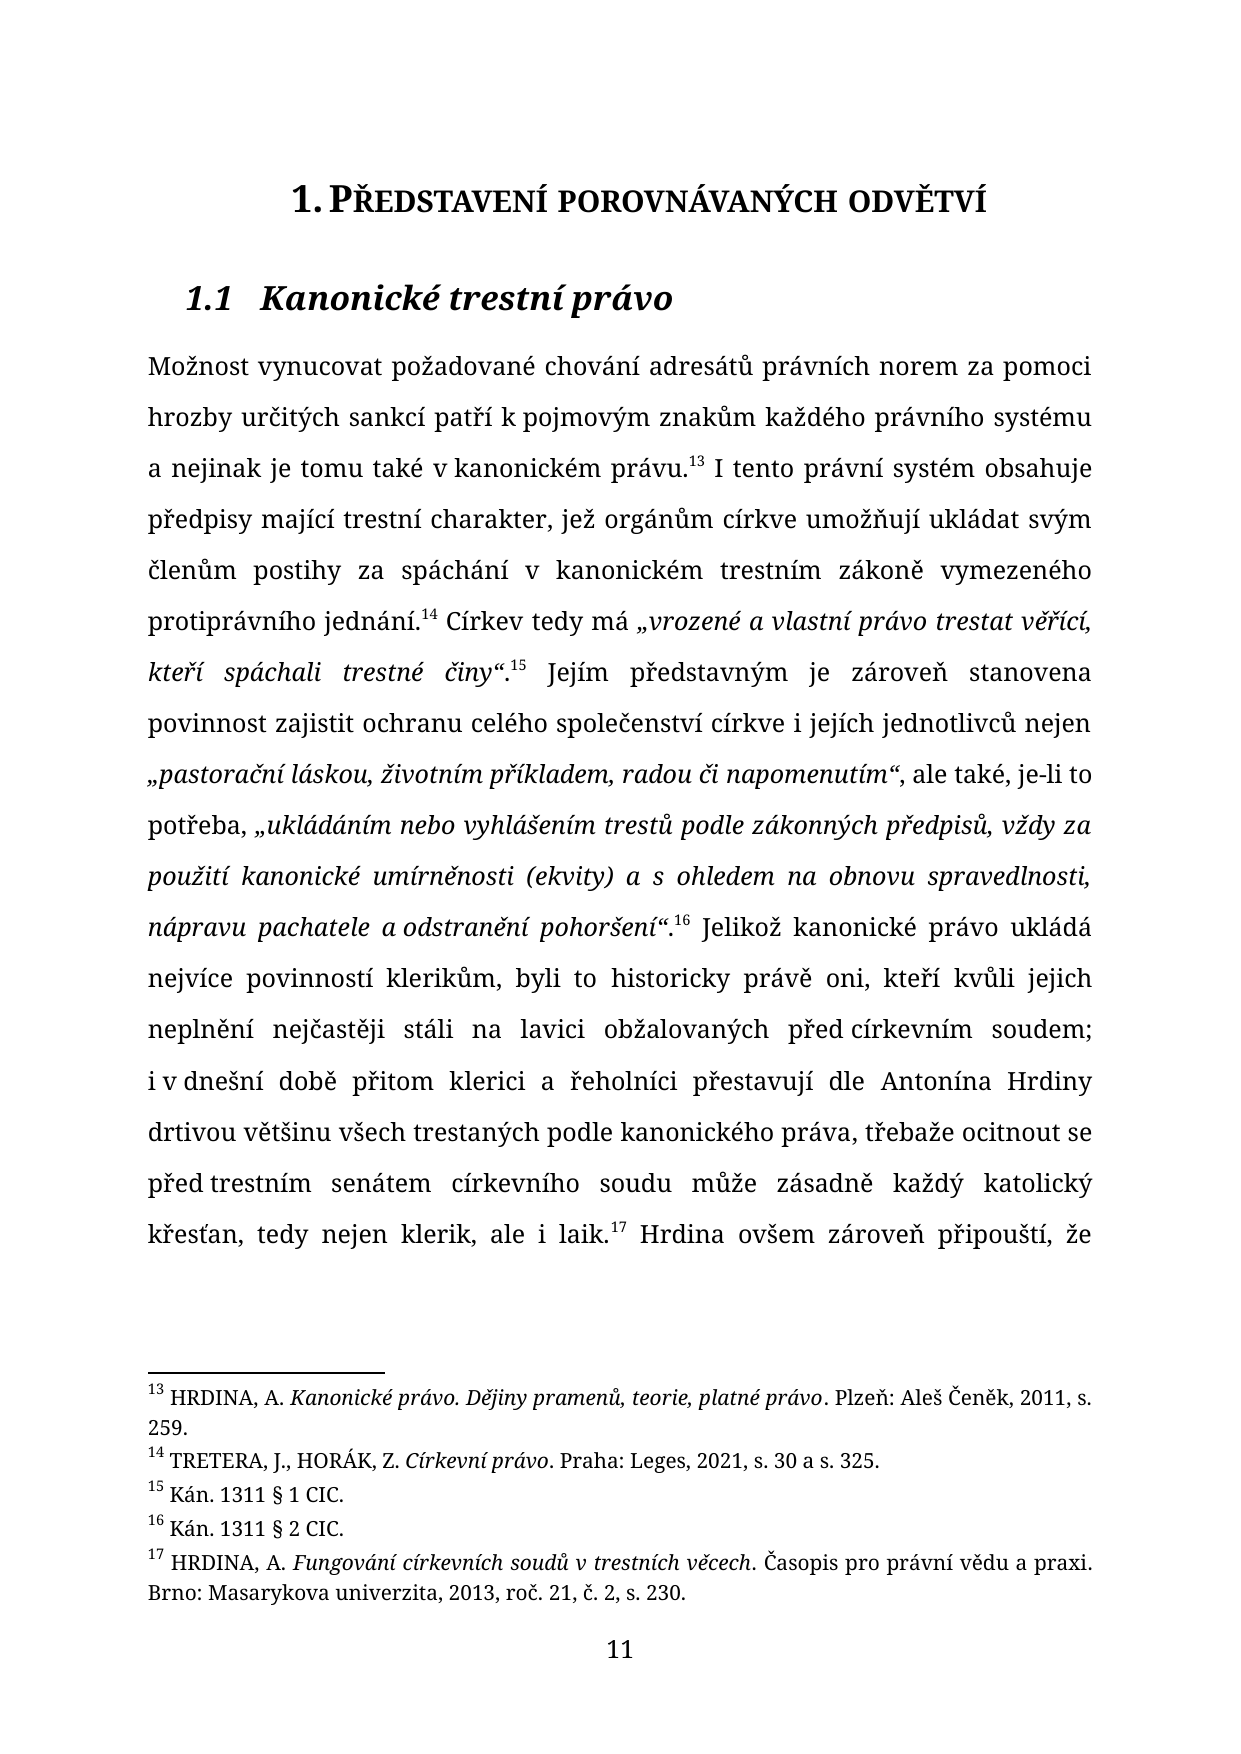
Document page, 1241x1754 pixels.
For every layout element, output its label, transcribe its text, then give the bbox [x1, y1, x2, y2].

subtitle Kanonické trestní právo [185, 274, 1092, 320]
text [148, 349, 1092, 1250]
subtitle Představení porovnávaných odvětví [185, 173, 1092, 224]
